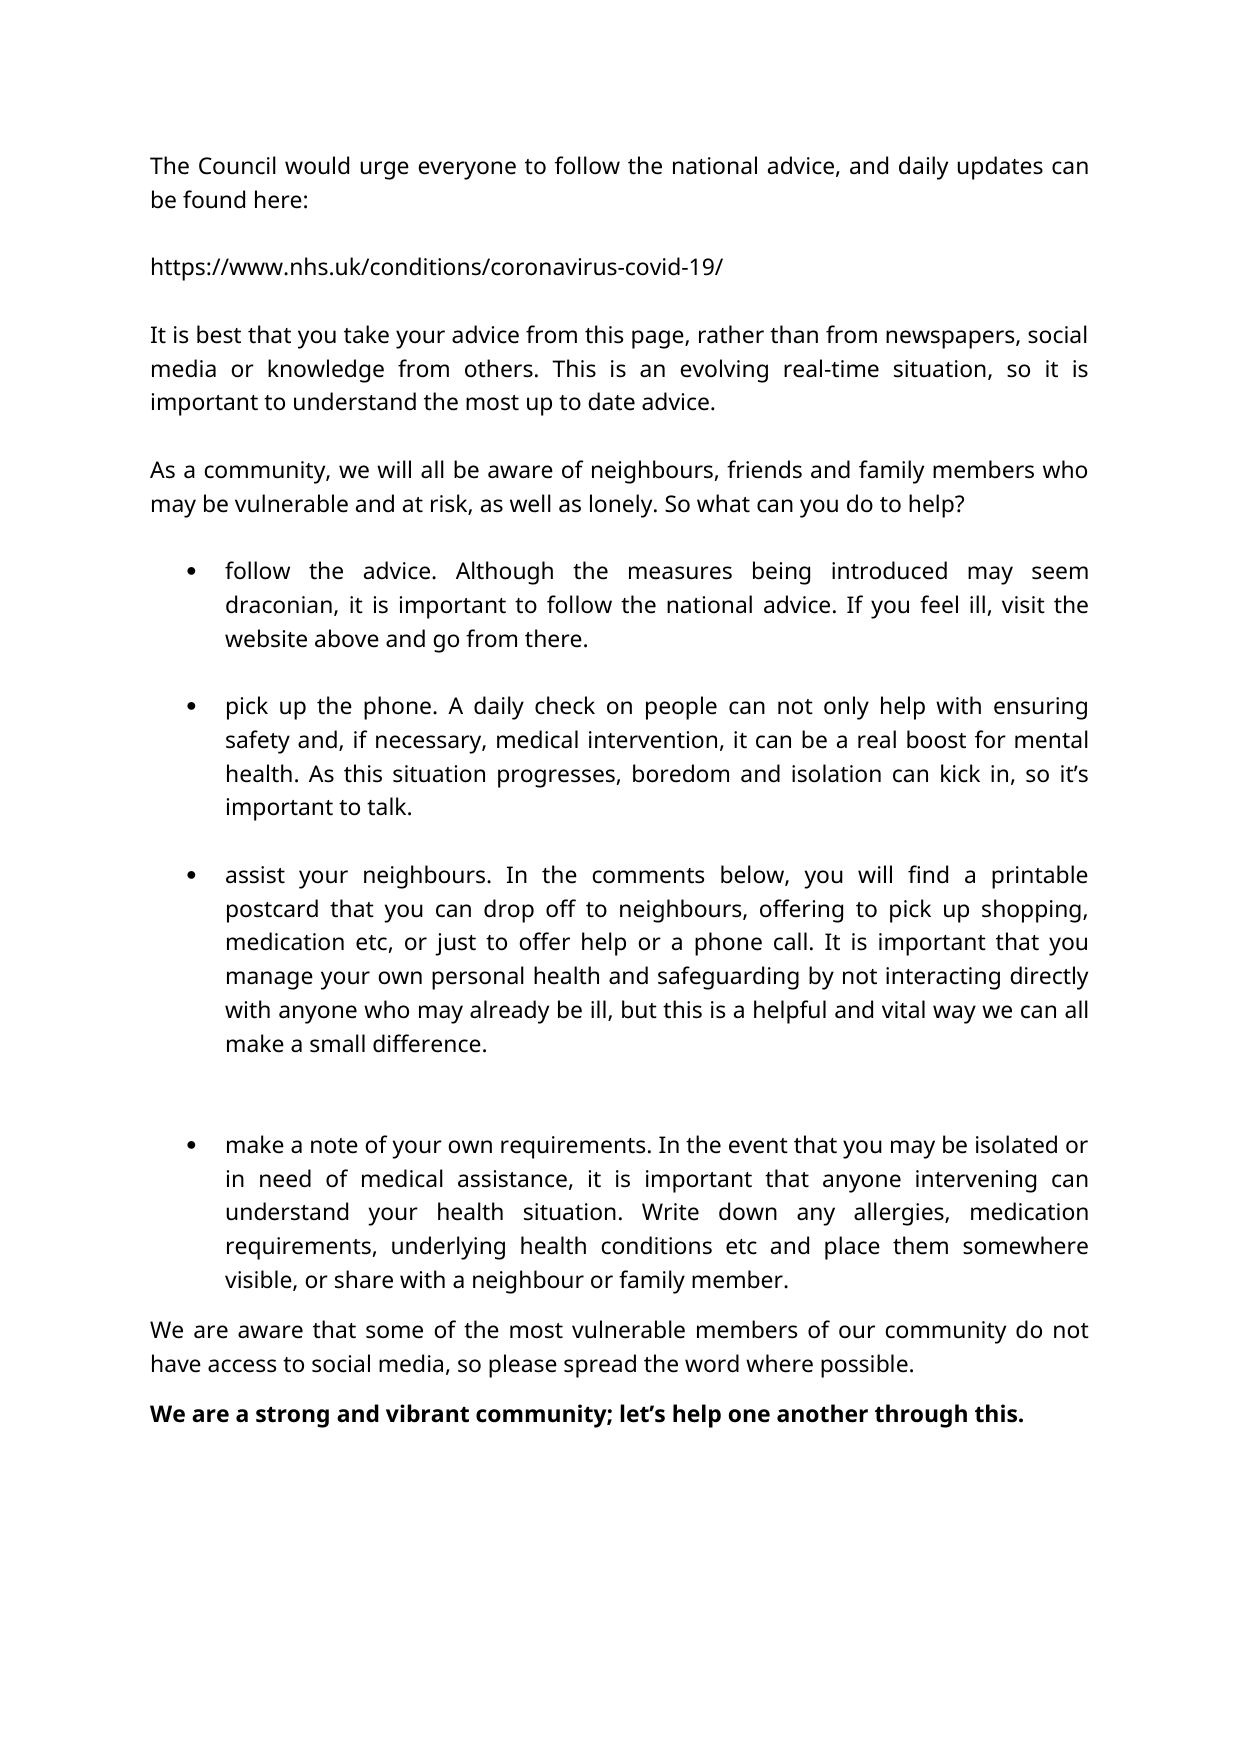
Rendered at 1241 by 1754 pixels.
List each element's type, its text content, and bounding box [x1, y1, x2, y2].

list assist your neighbours. In the comments below, you will find a printable postcard that you can drop off to neighbours, offering to pick up shopping, medication etc, or just to offer help or a phone call. It is important that you manage your own personal health and safeguarding by not interacting directly with anyone who may already be ill, but this is a helpful and vital way we can all make a small difference. [187, 859, 1090, 1059]
text The Council would urge everyone to follow the national advice, and daily updates can be found here: [150, 150, 1090, 215]
list make a note of your own requirements. In the event that you may be isolated or in need of medical assistance, it is important that anyone intervening can understand your health situation. Write down any allergies, medication requirements, underlying health conditions etc and place them somewhere visible, or share with a neighbour or family member. [187, 1129, 1090, 1295]
list pick up the phone. A daily check on people can not only help with ensuring safety and, if necessary, medical intervention, it can be a real boost for mental health. As this situation progresses, boredom and isolation can kick in, so it’s important to talk. [187, 690, 1090, 822]
text We are aware that some of the most vulnerable members of our community do not have access to social media, so please spread the word where possible. [150, 1314, 1090, 1379]
list follow the advice. Although the measures being introduced may seem draconian, it is important to follow the national advice. If you feel ill, visit the website above and go from there. [187, 555, 1090, 654]
text https://www.nhs.uk/conditions/coronavirus-covid-19/ [150, 251, 1090, 282]
text It is best that you take your advice from this page, rather than from newspapers, social media or knowledge from others. This is an evolving real-time situation, so it is important to understand the most up to date advice. [150, 319, 1090, 417]
text We are a strong and vibrant community; let’s help one another through this. [150, 1398, 1090, 1429]
text As a community, we will all be aware of neighbours, friends and family members who may be vulnerable and at risk, as well as lonely. So what can you do to help? [150, 454, 1090, 519]
